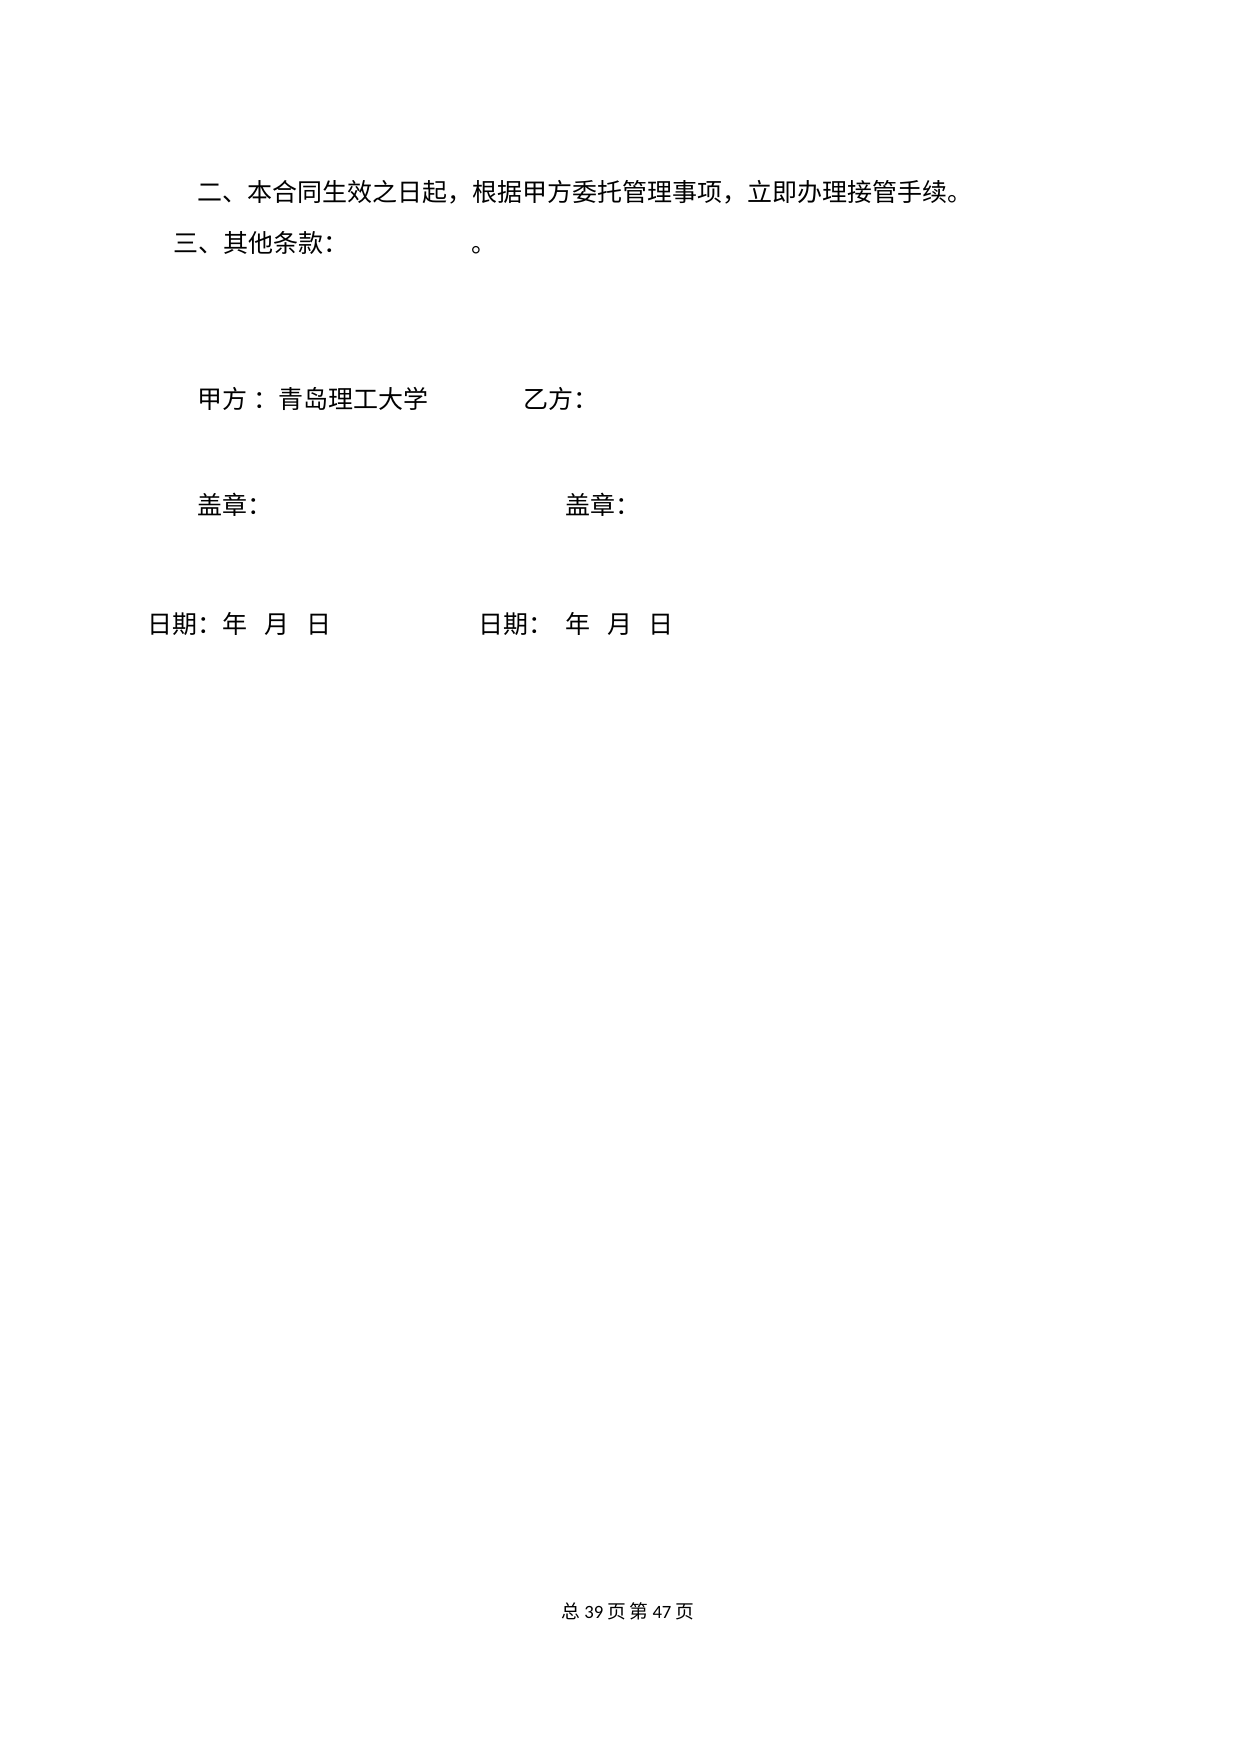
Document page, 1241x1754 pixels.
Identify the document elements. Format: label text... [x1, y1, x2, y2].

text 二、本合同生效之日起，根据甲方委托管理事项，立即办理接管手续。 [148, 158, 1107, 223]
text 日期：年 月 日 日期： 年 月 日 [148, 591, 1107, 656]
text 三、其他条款： 。 [148, 223, 1107, 259]
text 盖章： 盖章： [148, 485, 1107, 521]
text 甲方 ：青岛理工大学 乙方： [148, 380, 1107, 416]
